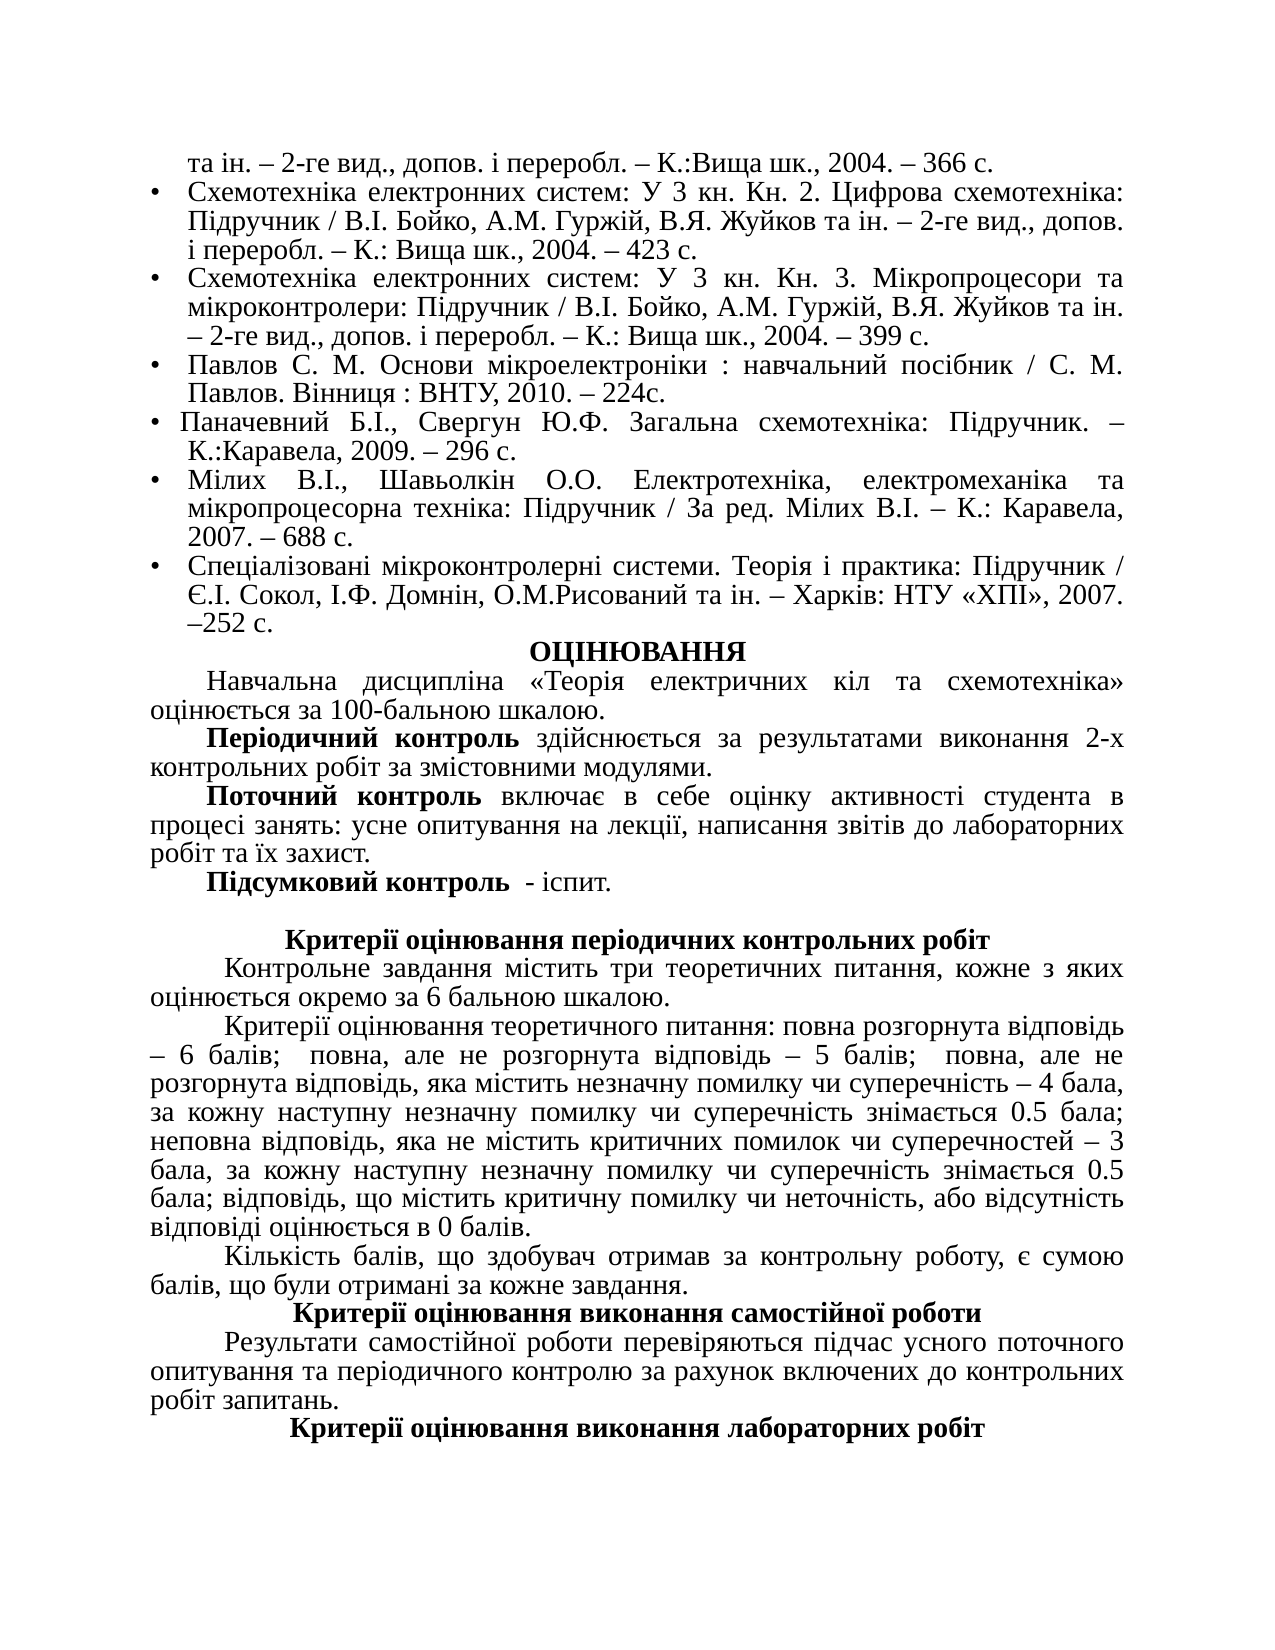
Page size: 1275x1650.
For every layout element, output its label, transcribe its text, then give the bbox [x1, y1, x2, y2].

text ОЦІНЮВАННЯ [150, 639, 1125, 667]
text Результати самостійної роботи перевіряються підчас усного поточного опитування та періодичного контролю за рахунок включених до контрольних робіт запитань. [150, 1329, 1125, 1415]
list Павлов С. М. Основи мікроелектроніки : навчальний посібник / С. М. Павлов. Вінниця : ВНТУ, 2010. – 224с. [150, 351, 1125, 409]
text Поточний контроль включає в себе оцінку активності студента в процесі занять: усне опитування на лекції, написання звітів до лабораторних робіт та їх захист. [150, 782, 1125, 869]
list Спеціалізовані мікроконтролерні системи. Теорія і практика: Підручник / Є.І. Сокол, І.Ф. Домнін, О.М.Рисований та ін. – Харків: НТУ «ХПІ», 2007. –252 с. [150, 552, 1125, 639]
list Схемотехніка електронних систем: У 3 кн. Кн. 3. Мікропроцесори та мікроконтролери: Підручник / В.І. Бойко, А.М. Гуржій, В.Я. Жуйков та ін. – 2-ге вид., допов. і переробл. – К.: Вища шк., 2004. – 399 с. [150, 265, 1125, 351]
text Підсумковий контроль - іспит. [150, 869, 1125, 897]
text Навчальна дисципліна «Теорія електричних кіл та схемотехніка» оцінюється за 100-бальною шкалою. [150, 667, 1125, 725]
list Мілих В.І., Шавьолкін О.О. Електротехніка, електромеханіка та мікропроцесорна техніка: Підручник / За ред. Мілих В.І. – К.: Каравела, 2007. – 688 с. [150, 466, 1125, 552]
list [150, 150, 1125, 179]
list Схемотехніка електронних систем: У 3 кн. Кн. 2. Цифрова схемотехніка: Підручник / В.І. Бойко, А.М. Гуржій, В.Я. Жуйков та ін. – 2-ге вид., допов. і переробл. – К.: Вища шк., 2004. – 423 с. [150, 179, 1125, 265]
text Критерії оцінювання виконання лабораторних робіт [150, 1415, 1125, 1444]
text Критерії оцінювання періодичних контрольних робіт [150, 926, 1125, 955]
text Критерії оцінювання теоретичного питання: повна розгорнута відповідь – 6 балів; повна, але не розгорнута відповідь – 5 балів; повна, але не розгорнута відповідь, яка містить незначну помилку чи суперечність – 4 бала, за кожну наступну незначну помилку чи суперечність знімається 0.5 бала; неповна відповідь, яка не містить критичних помилок чи суперечностей – 3 бала, за кожну наступну незначну помилку чи суперечність знімається 0.5 бала; відповідь, що містить критичну помилку чи неточність, або відсутність відповіді оцінюється в 0 балів. [150, 1012, 1125, 1242]
text Періодичний контроль здійснюється за результатами виконання 2-х контрольних робіт за змістовними модулями. [150, 725, 1125, 782]
text Кількість балів, що здобувач отримав за контрольну роботу, є сумою балів, що були отримані за кожне завдання. [150, 1242, 1125, 1300]
text Критерії оцінювання виконання самостійної роботи [150, 1300, 1125, 1329]
text Контрольне завдання містить три теоретичних питання, кожне з яких оцінюється окремо за 6 бальною шкалою. [150, 955, 1125, 1012]
list Паначевний Б.І., Свергун Ю.Ф. Загальна схемотехніка: Підручник. – К.:Каравела, 2009. – 296 с. [150, 409, 1125, 466]
